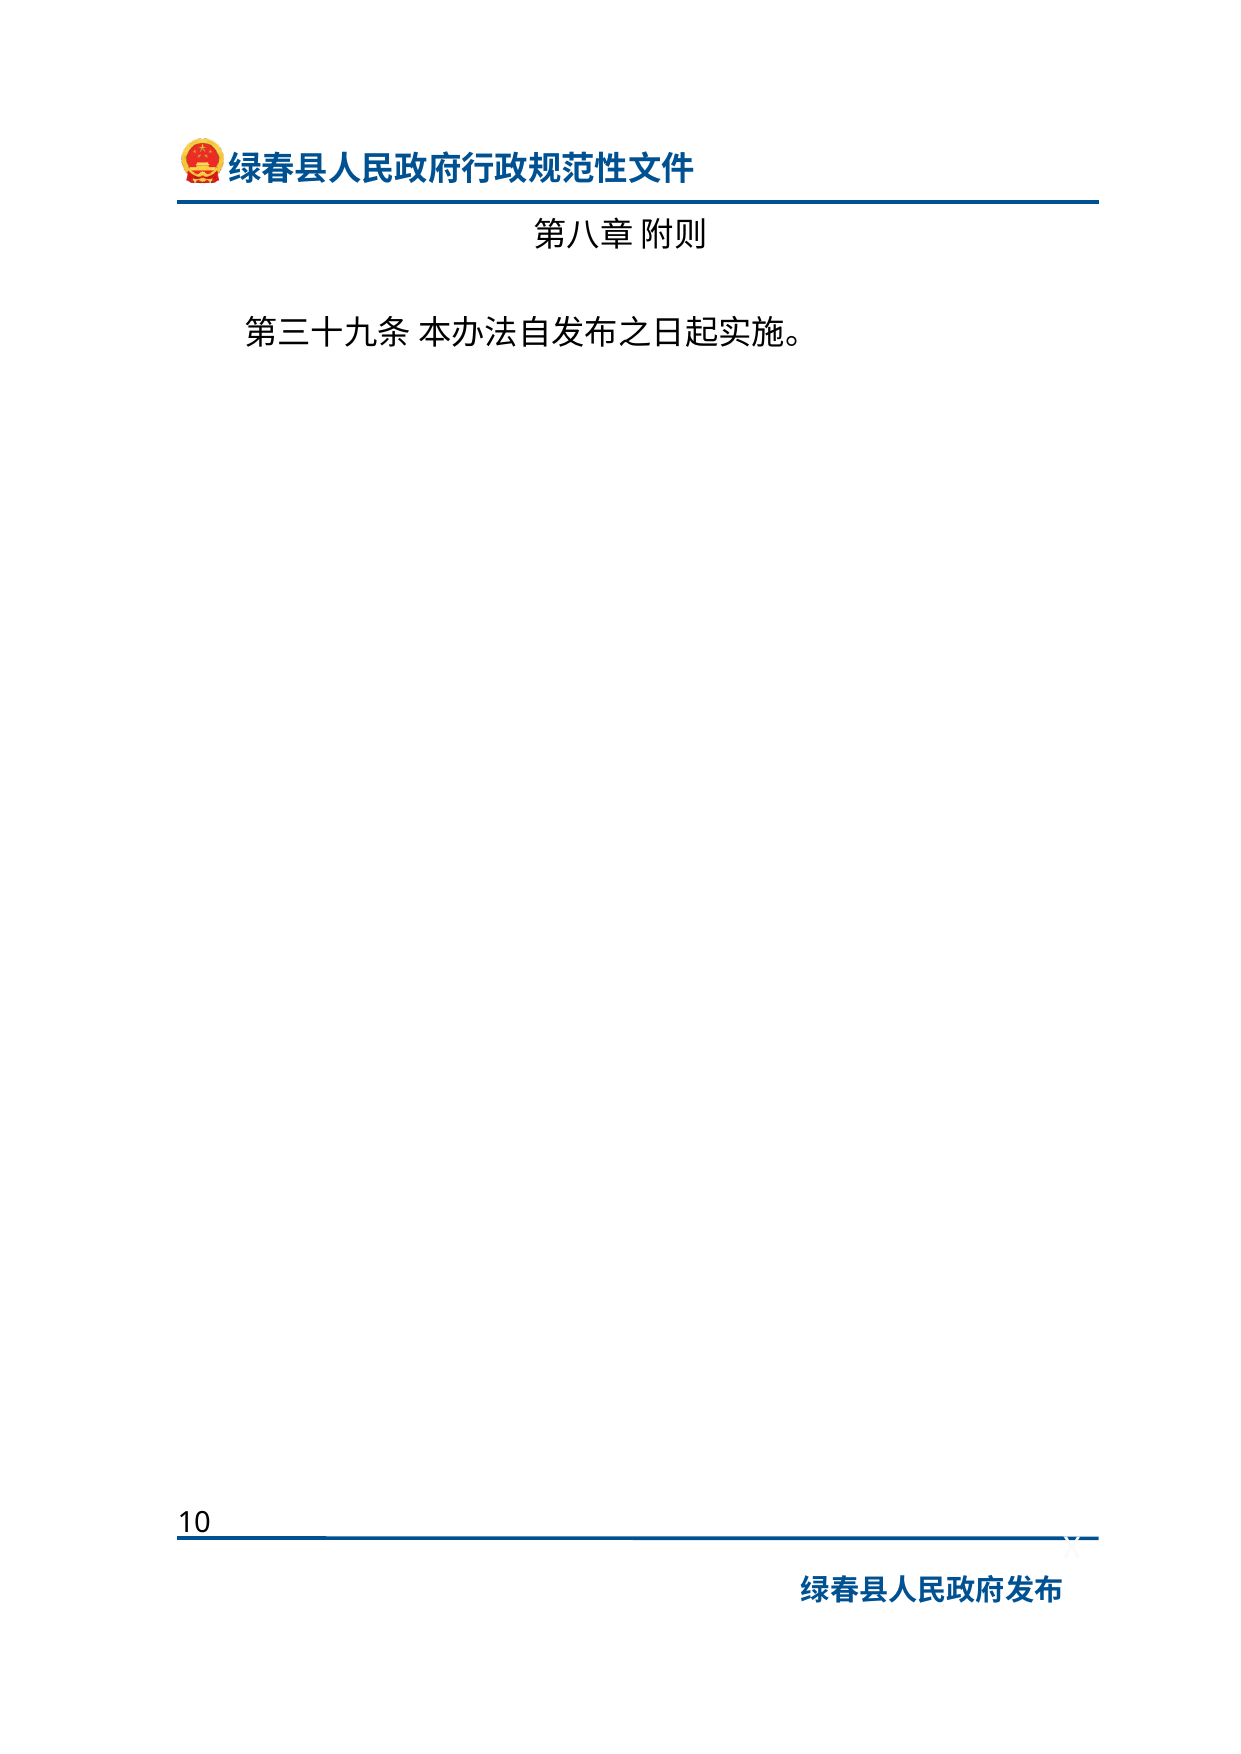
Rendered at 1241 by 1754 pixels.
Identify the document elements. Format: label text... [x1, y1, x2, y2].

text 第三十九条 本办法自发布之日起实施。 [177, 297, 1063, 362]
picture [177, 136, 228, 187]
text 第八章 附则 [177, 199, 1063, 264]
